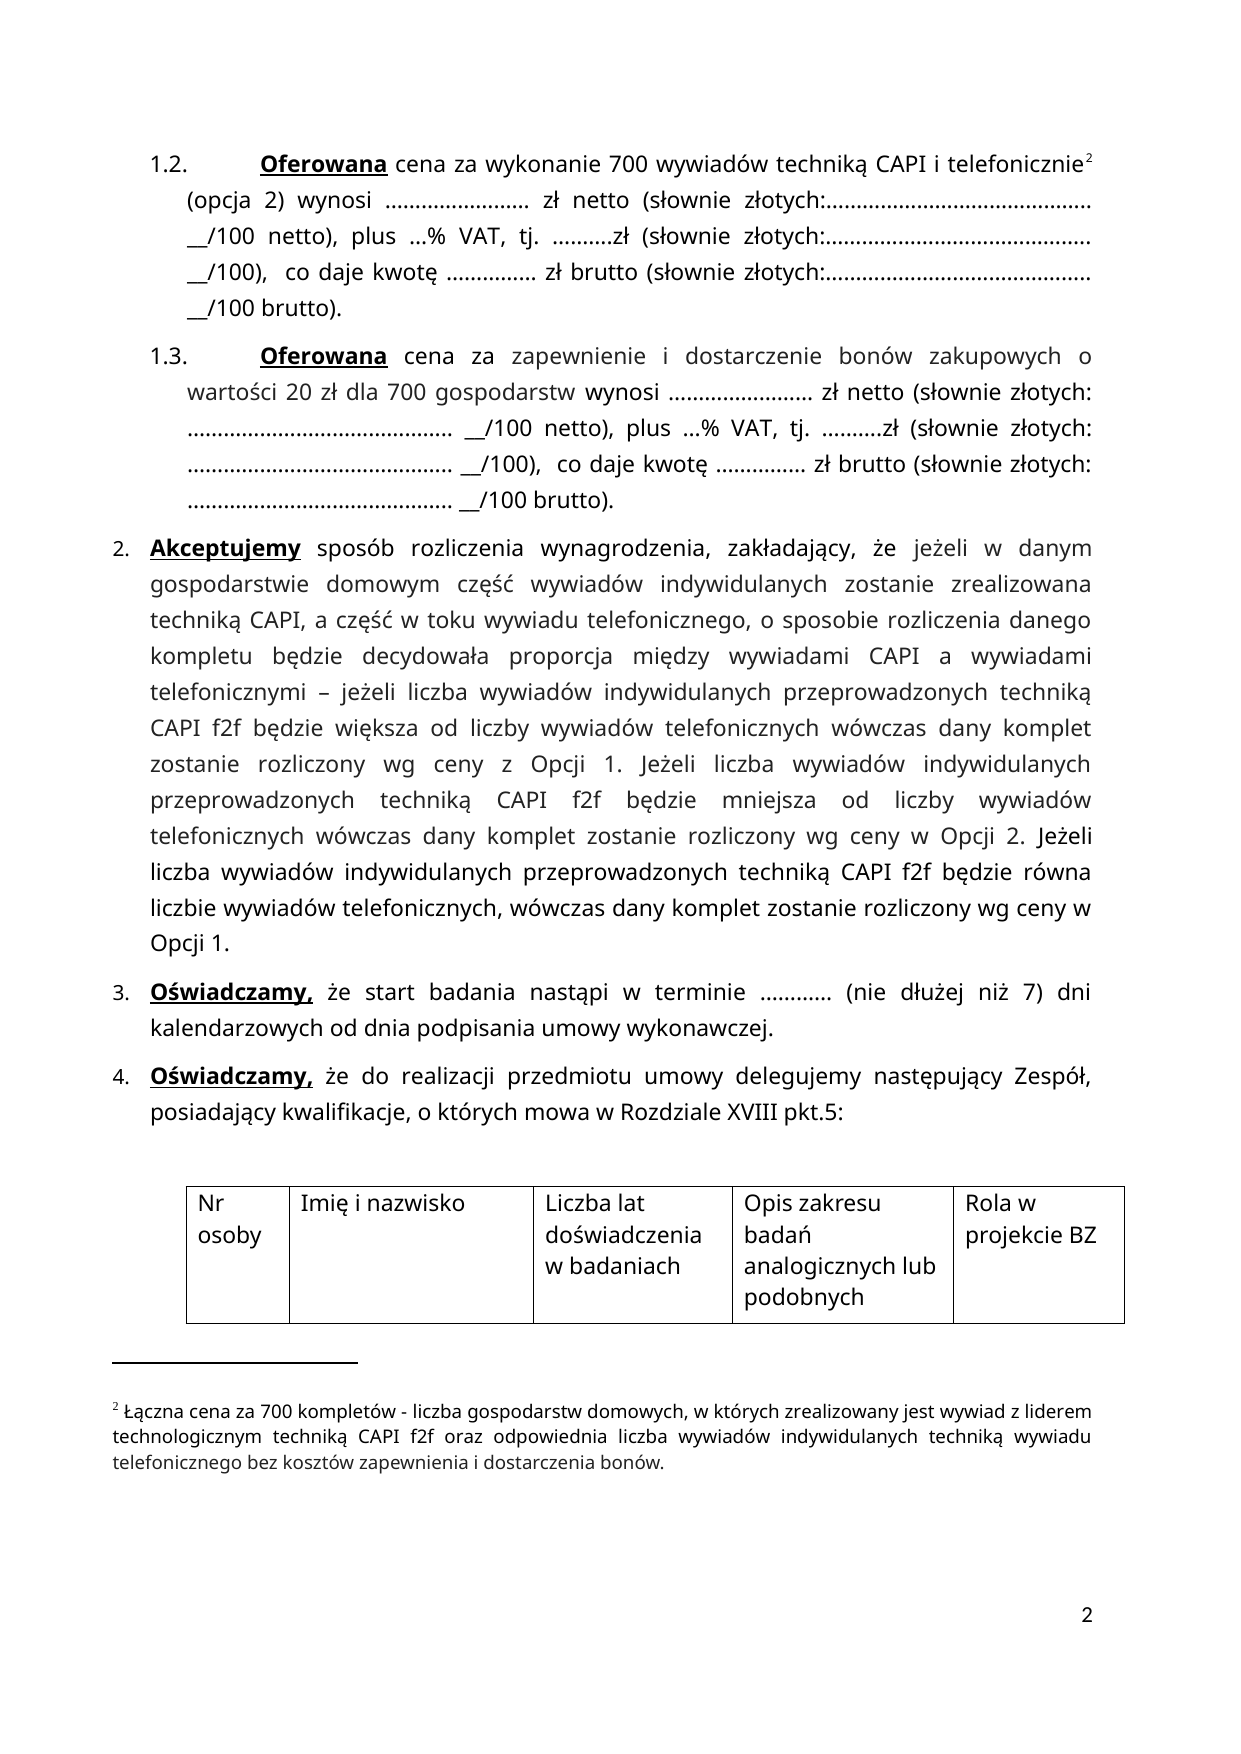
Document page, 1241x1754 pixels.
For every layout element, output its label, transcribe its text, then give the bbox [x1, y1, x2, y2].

list Oferowana cena za wykonanie 700 wywiadów techniką CAPI i telefonicznie (opcja 2) wynosi …………………… zł netto (słownie złotych:…………………………………….. __/100 netto), plus …% VAT, tj. ……….zł (słownie złotych:…………………………………….. __/100), co daje kwotę …………… zł brutto (słownie złotych:…………………………………….. __/100 brutto). [149, 148, 1092, 323]
table_header Nr osoby [187, 1187, 289, 1323]
list Oświadczamy, że start badania nastąpi w terminie ………… (nie dłużej niż 7) dni kalendarzowych od dnia podpisania umowy wykonawczej. [112, 976, 1092, 1043]
list Oświadczamy, że do realizacji przedmiotu umowy delegujemy następujący Zespół, posiadający kwalifikacje, o których mowa w Rozdziale XVIII pkt.5: [112, 1060, 1092, 1127]
table_header Imię i nazwisko [290, 1187, 533, 1323]
list Akceptujemy sposób rozliczenia wynagrodzenia, zakładający, że jeżeli w danym gospodarstwie domowym część wywiadów indywidulanych zostanie zrealizowana techniką CAPI, a część w toku wywiadu telefonicznego, o sposobie rozliczenia danego kompletu będzie decydowała proporcja między wywiadami CAPI a wywiadami telefonicznymi – jeżeli liczba wywiadów indywidulanych przeprowadzonych techniką CAPI f2f będzie większa od liczby wywiadów telefonicznych wówczas dany komplet zostanie rozliczony wg ceny z Opcji 1. Jeżeli liczba wywiadów indywidulanych przeprowadzonych techniką CAPI f2f będzie mniejsza od liczby wywiadów telefonicznych wówczas dany komplet zostanie rozliczony wg ceny w Opcji 2. Jeżeli liczba wywiadów indywidulanych przeprowadzonych techniką CAPI f2f będzie równa liczbie wywiadów telefonicznych, wówczas dany komplet zostanie rozliczony wg ceny w Opcji 1. [112, 532, 1092, 959]
table_header Rola w projekcie BZ [954, 1187, 1124, 1323]
table_header Liczba lat doświadczenia w badaniach [534, 1187, 732, 1323]
list Oferowana cena za zapewnienie i dostarczenie bonów zakupowych o wartości 20 zł dla 700 gospodarstw wynosi …………………… zł netto (słownie złotych: …………………………………….. __/100 netto), plus …% VAT, tj. ……….zł (słownie złotych:…………………………………….. __/100), co daje kwotę …………… zł brutto (słownie złotych:…………………………………….. __/100 brutto). [149, 340, 1092, 515]
table_header Opis zakresu badań analogicznych lub podobnych [733, 1187, 953, 1323]
